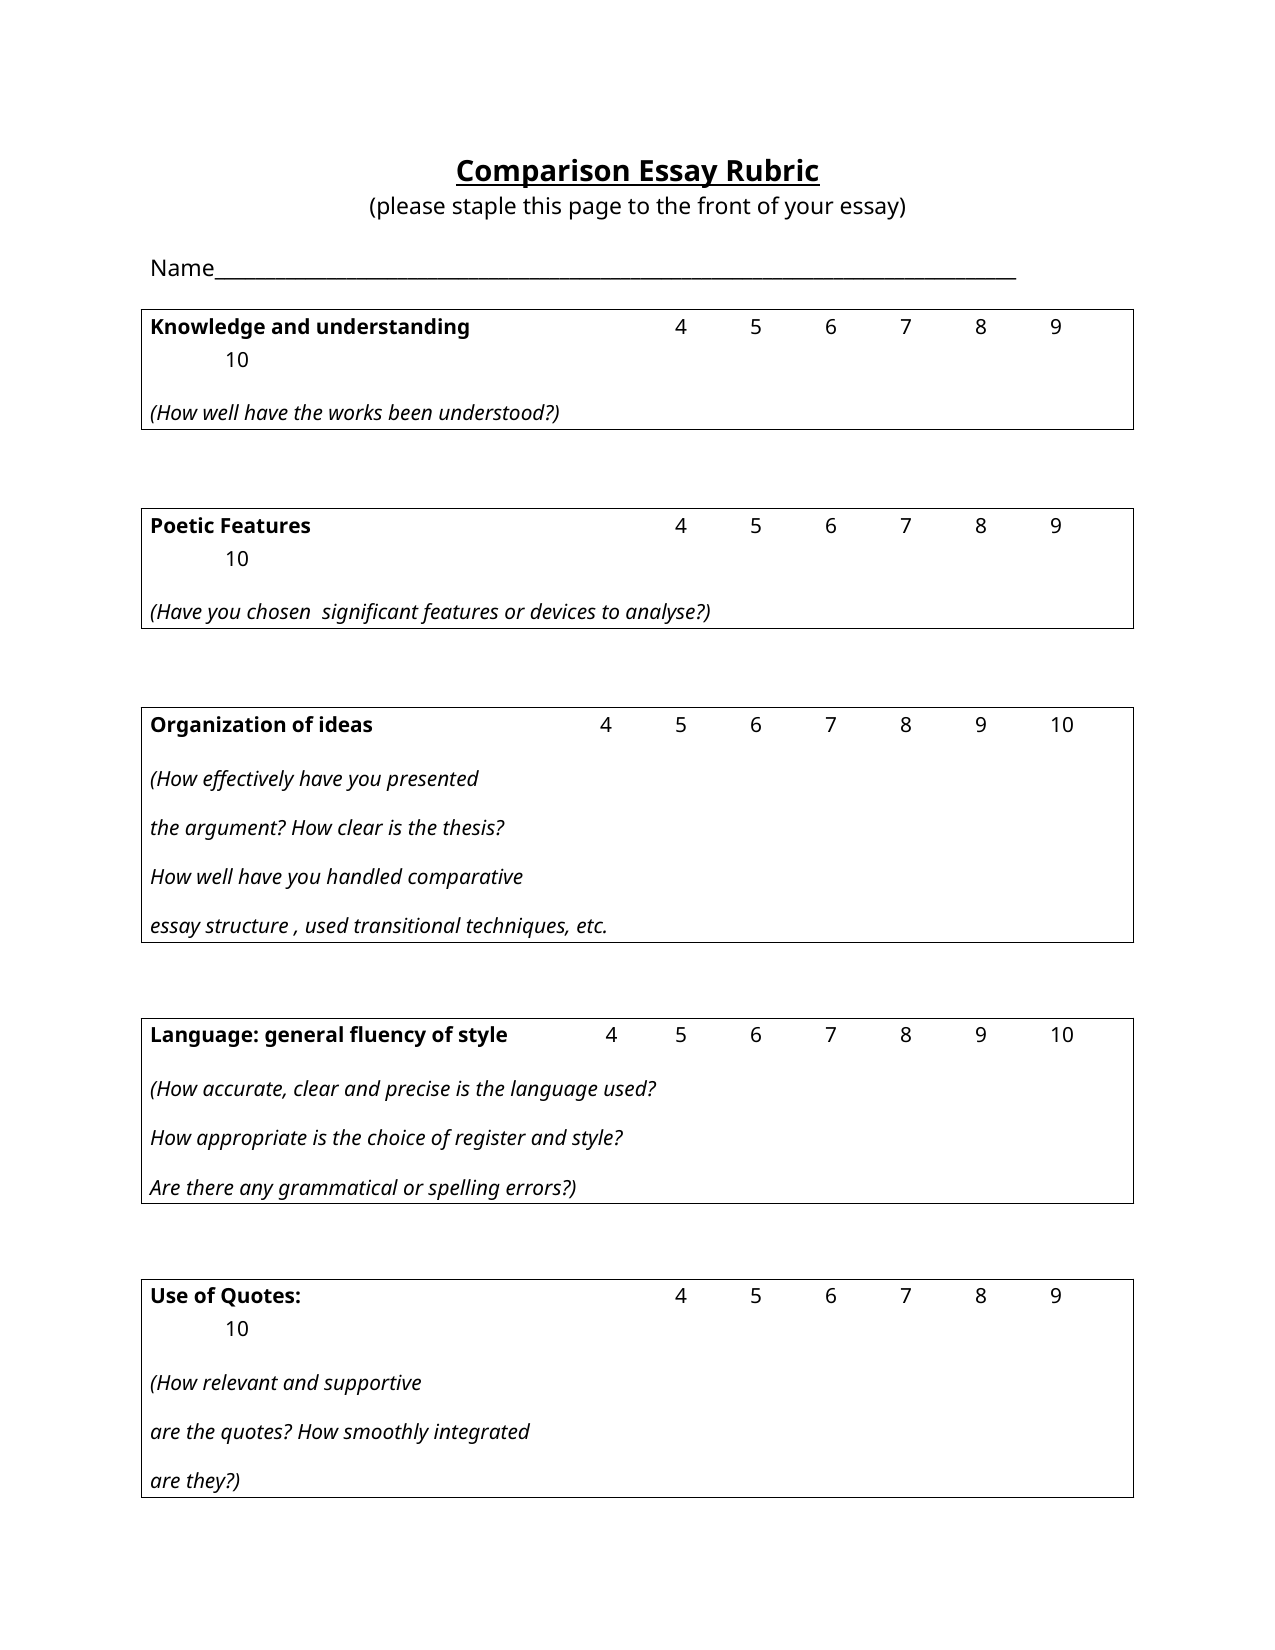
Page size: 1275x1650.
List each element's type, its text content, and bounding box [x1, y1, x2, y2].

text Are there any grammatical or spelling errors?) [142, 1169, 1133, 1203]
text are they?) [142, 1463, 1133, 1497]
text (How relevant and supportive [142, 1364, 1133, 1396]
text (please staple this page to the front of your essay) [150, 190, 1125, 221]
text Comparison Essay Rubric [150, 150, 1125, 190]
text (How effectively have you presented [142, 761, 1133, 792]
text Use of Quotes: 4 5 6 7 8 9 10 [142, 1280, 1133, 1343]
text Knowledge and understanding 4 5 6 7 8 9 10 [142, 310, 1133, 373]
text Poetic Features 4 5 6 7 8 9 10 [142, 509, 1133, 572]
text are the quotes? How smoothly integrated [142, 1414, 1133, 1445]
text essay structure , used transitional techniques, etc. [142, 908, 1133, 942]
text How appropriate is the choice of register and style? [142, 1120, 1133, 1152]
text Name_______________________________________________________________________________ [150, 252, 1125, 283]
text Language: general fluency of style 4 5 6 7 8 9 10 [142, 1019, 1133, 1049]
text (Have you chosen significant features or devices to analyse?) [142, 594, 1133, 628]
text Organization of ideas 4 5 6 7 8 9 10 [142, 708, 1133, 739]
text (How well have the works been understood?) [142, 395, 1133, 429]
text (How accurate, clear and precise is the language used? [142, 1071, 1133, 1102]
text How well have you handled comparative [142, 859, 1133, 891]
text the argument? How clear is the thesis? [142, 810, 1133, 842]
